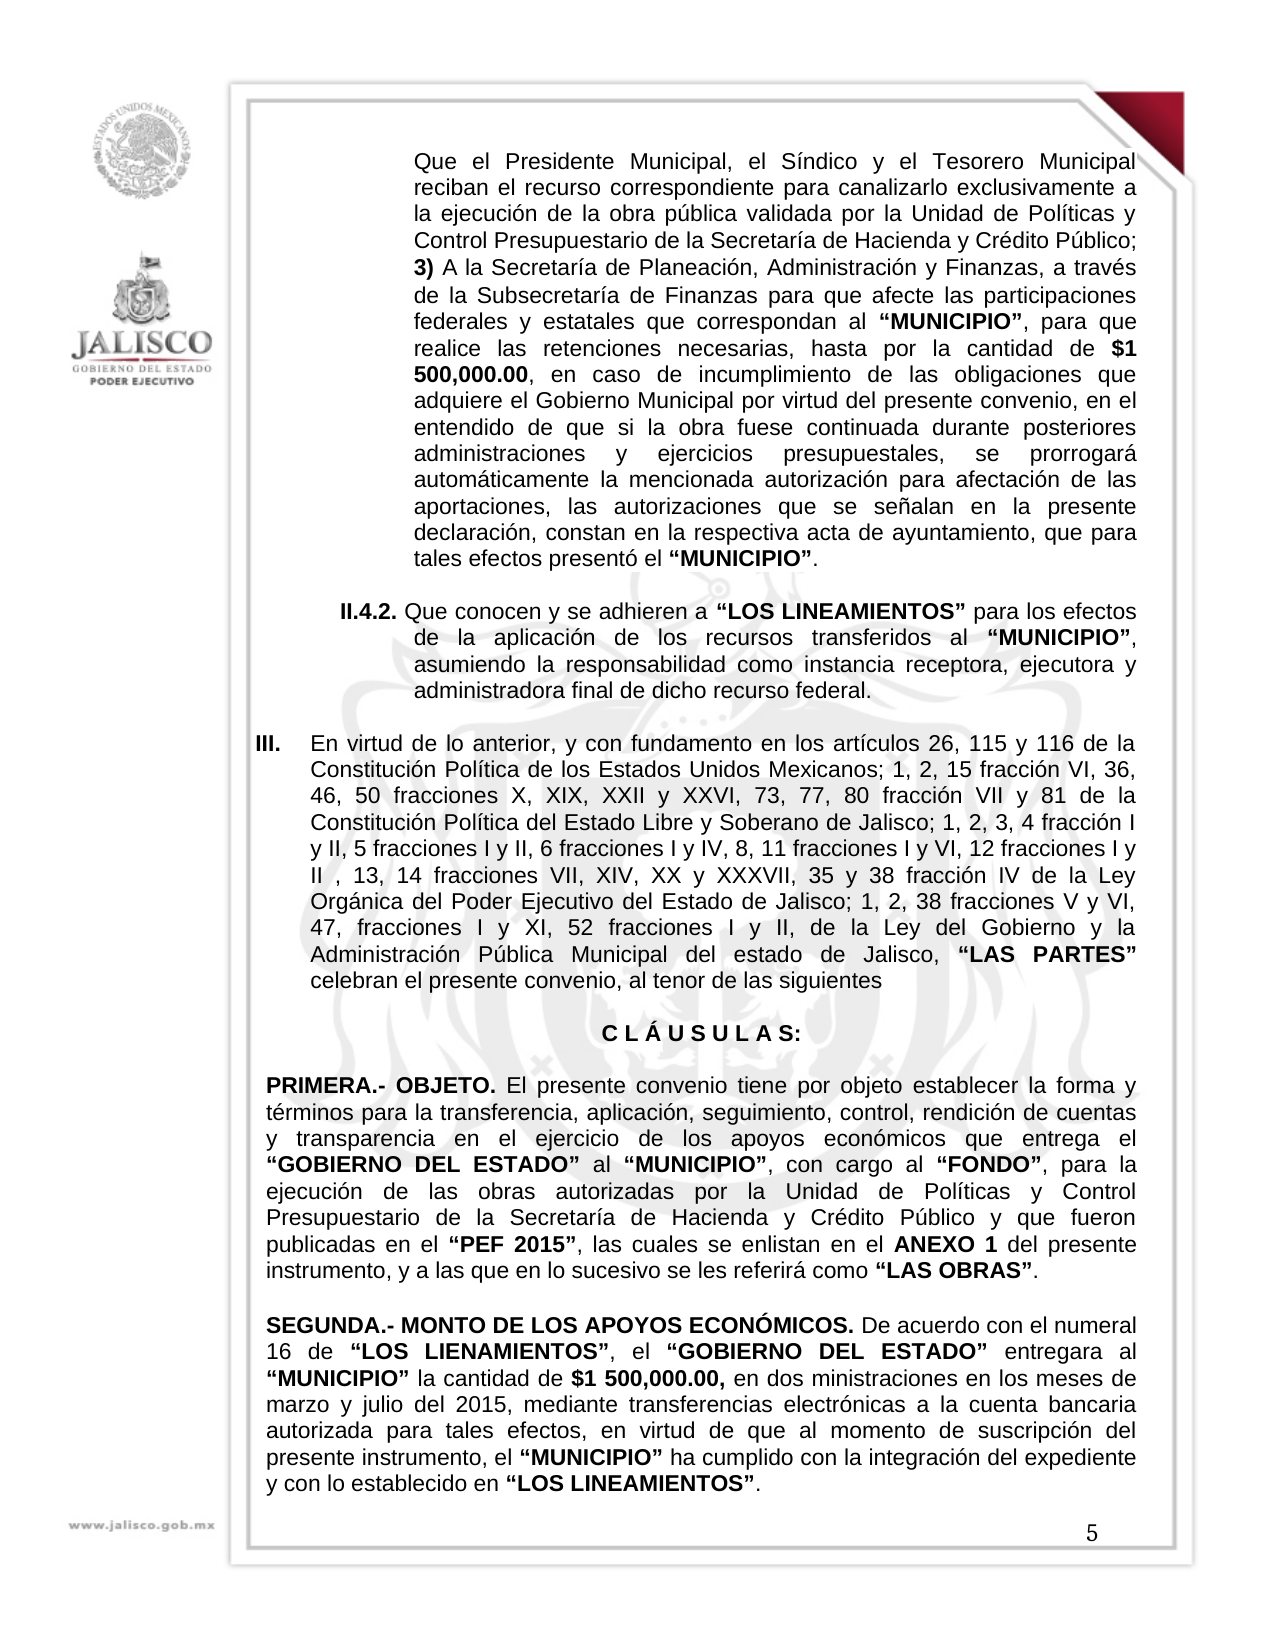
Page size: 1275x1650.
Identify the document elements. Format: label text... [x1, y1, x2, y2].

picture [59, 77, 1216, 1573]
text SEGUNDA.- MONTO DE LOS APOYOS ECONÓMICOS. De acuerdo con el numeral 16 de “LOS LIENAMIENTOS”, el “GOBIERNO DEL ESTADO” entregara al “MUNICIPIO” la cantidad de $1 500,000.00, en dos ministraciones en los meses de marzo y julio del 2015, mediante transferencias electrónicas a la cuenta bancaria autorizada para tales efectos, en virtud de que al momento de suscripción del presente instrumento, el “MUNICIPIO” ha cumplido con la integración del expediente y con lo establecido en “LOS LINEAMIENTOS”. [266, 1312, 1137, 1496]
text II.4.2. Que conocen y se adhieren a “LOS LINEAMIENTOS” para los efectos de la aplicación de los recursos transferidos al “MUNICIPIO”, asumiendo la responsabilidad como instancia receptora, ejecutora y administradora final de dicho recurso federal. [340, 598, 1137, 703]
list En virtud de lo anterior, y con fundamento en los artículos 26, 115 y 116 de la Constitución Política de los Estados Unidos Mexicanos; 1, 2, 15 fracción VI, 36, 46, 50 fracciones X, XIX, XXII y XXVI, 73, 77, 80 fracción VII y 81 de la Constitución Política del Estado Libre y Soberano de Jalisco; 1, 2, 3, 4 fracción I y II, 5 fracciones I y II, 6 fracciones I y IV, 8, 11 fracciones I y VI, 12 fracciones I y II , 13, 14 fracciones VII, XIV, XX y XXXVII, 35 y 38 fracción IV de la Ley Orgánica del Poder Ejecutivo del Estado de Jalisco; 1, 2, 38 fracciones V y VI, 47, fracciones I y XI, 52 fracciones I y II, de la Ley del Gobierno y la Administración Pública Municipal del estado de Jalisco, “LAS PARTES” celebran el presente convenio, al tenor de las siguientes [281, 730, 1137, 993]
text C L Á U S U L A S: [266, 1020, 1137, 1046]
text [340, 148, 1137, 572]
text PRIMERA.- OBJETO. El presente convenio tiene por objeto establecer la forma y términos para la transferencia, aplicación, seguimiento, control, rendición de cuentas y transparencia en el ejercicio de los apoyos económicos que entrega el “GOBIERNO DEL ESTADO” al “MUNICIPIO”, con cargo al “FONDO”, para la ejecución de las obras autorizadas por la Unidad de Políticas y Control Presupuestario de la Secretaría de Hacienda y Crédito Público y que fueron publicadas en el “PEF 2015”, las cuales se enlistan en el ANEXO 1 del presente instrumento, y a las que en lo sucesivo se les referirá como “LAS OBRAS”. [266, 1072, 1137, 1283]
